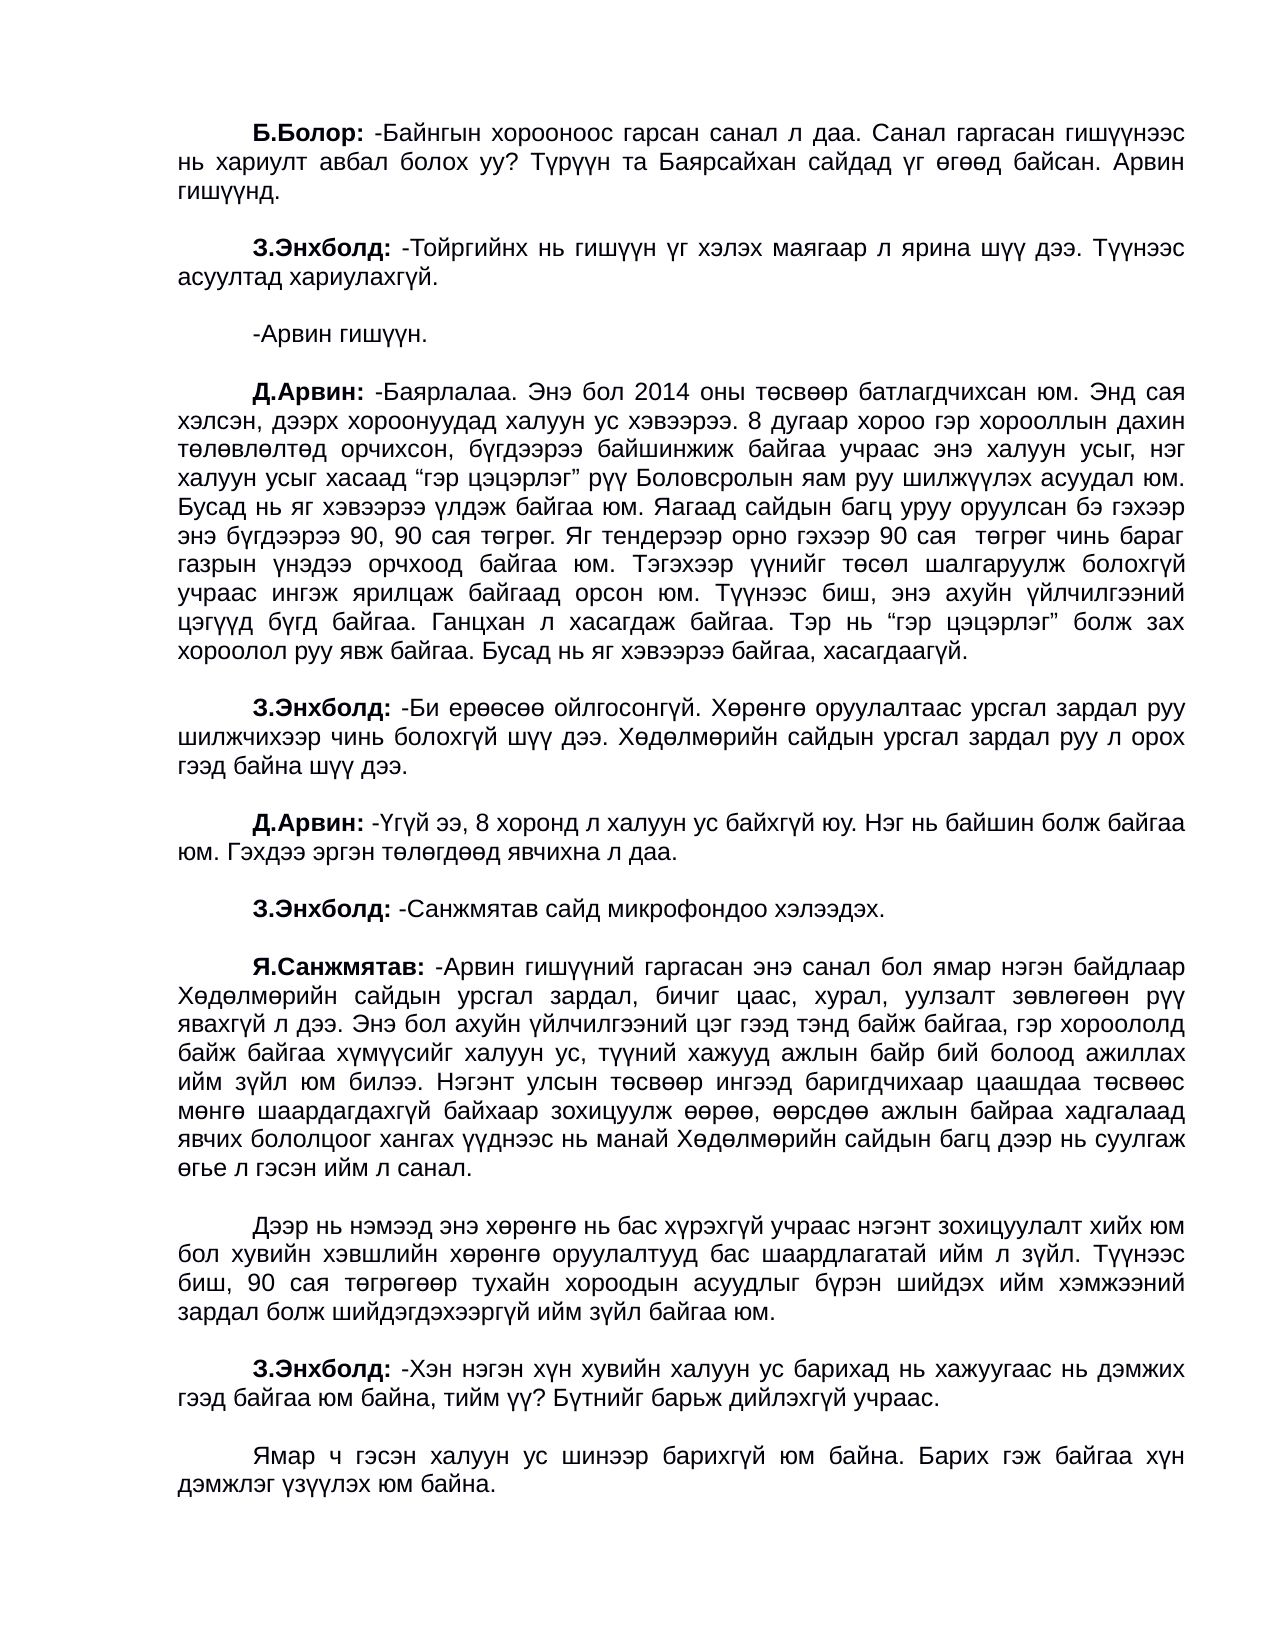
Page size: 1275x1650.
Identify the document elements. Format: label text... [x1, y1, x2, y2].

text -Арвин гишүүн. [177, 319, 1186, 348]
text Д.Арвин: -Үгүй ээ, 8 хоронд л халуун ус байхгүй юу. Нэг нь байшин болж байгаа юм. Гэхдээ эргэн төлөгдөөд явчихна л даа. [177, 808, 1186, 866]
text Дээр нь нэмээд энэ хөрөнгө нь бас хүрэхгүй учраас нэгэнт зохицуулалт хийх юм бол хувийн хэвшлийн хөрөнгө оруулалтууд бас шаардлагатай ийм л зүйл. Түүнээс биш, 90 сая төгрөгөөр тухайн хороодын асуудлыг бүрэн шийдэх ийм хэмжээний зардал болж шийдэгдэхээргүй ийм зүйл байгаа юм. [177, 1211, 1186, 1326]
text З.Энхболд: -Хэн нэгэн хүн хувийн халуун ус барихад нь хажуугаас нь дэмжих гээд байгаа юм байна, тийм үү? Бүтнийг барьж дийлэхгүй учраас. [177, 1354, 1186, 1412]
text Б.Болор: -Байнгын хорооноос гарсан санал л даа. Санал гаргасан гишүүнээс нь хариулт авбал болох уу? Түрүүн та Баярсайхан сайдад үг өгөөд байсан. Арвин гишүүнд. [177, 118, 1186, 204]
text Д.Арвин: -Баярлалаа. Энэ бол 2014 оны төсвөөр батлагдчихсан юм. Энд сая хэлсэн, дээрх хороонуудад халуун ус хэвээрээ. 8 дугаар хороо гэр хорооллын дахин төлөвлөлтөд орчихсон, бүгдээрээ байшинжиж байгаа учраас энэ халуун усыг, нэг халуун усыг хасаад “гэр цэцэрлэг” рүү Боловсролын яам руу шилжүүлэх асуудал юм. Бусад нь яг хэвээрээ үлдэж байгаа юм. Яагаад сайдын багц уруу оруулсан бэ гэхээр энэ бүгдээрээ 90, 90 сая төгрөг. Яг тендерээр орно гэхээр 90 сая төгрөг чинь бараг газрын үнэдээ орчхоод байгаа юм. Тэгэхээр үүнийг төсөл шалгаруулж болохгүй учраас ингэж ярилцаж байгаад орсон юм. Түүнээс биш, энэ ахуйн үйлчилгээний цэгүүд бүгд байгаа. Ганцхан л хасагдаж байгаа. Тэр нь “гэр цэцэрлэг” болж зах хороолол руу явж байгаа. Бусад нь яг хэвээрээ байгаа, хасагдаагүй. [177, 377, 1186, 664]
text З.Энхболд: -Би ерөөсөө ойлгосонгүй. Хөрөнгө оруулалтаас урсгал зардал руу шилжчихээр чинь болохгүй шүү дээ. Хөдөлмөрийн сайдын урсгал зардал руу л орох гээд байна шүү дээ. [177, 693, 1186, 779]
text З.Энхболд: -Санжмятав сайд микрофондоо хэлээдэх. [177, 894, 1186, 923]
text З.Энхболд: -Тойргийнх нь гишүүн үг хэлэх маягаар л ярина шүү дээ. Түүнээс асуултад хариулахгүй. [177, 233, 1186, 291]
text Ямар ч гэсэн халуун ус шинээр барихгүй юм байна. Барих гэж байгаа хүн дэмжлэг үзүүлэх юм байна. [177, 1441, 1186, 1498]
text Я.Санжмятав: -Арвин гишүүний гаргасан энэ санал бол ямар нэгэн байдлаар Хөдөлмөрийн сайдын урсгал зардал, бичиг цаас, хурал, уулзалт зөвлөгөөн рүү явахгүй л дээ. Энэ бол ахуйн үйлчилгээний цэг гээд тэнд байж байгаа, гэр хороололд байж байгаа хүмүүсийг халуун ус, түүний хажууд ажлын байр бий болоод ажиллах ийм зүйл юм билээ. Нэгэнт улсын төсвөөр ингээд баригдчихаар цаашдаа төсвөөс мөнгө шаардагдахгүй байхаар зохицуулж өөрөө, өөрсдөө ажлын байраа хадгалаад явчих бололцоог хангах үүднээс нь манай Хөдөлмөрийн сайдын багц дээр нь суулгаж өгье л гэсэн ийм л санал. [177, 952, 1186, 1182]
